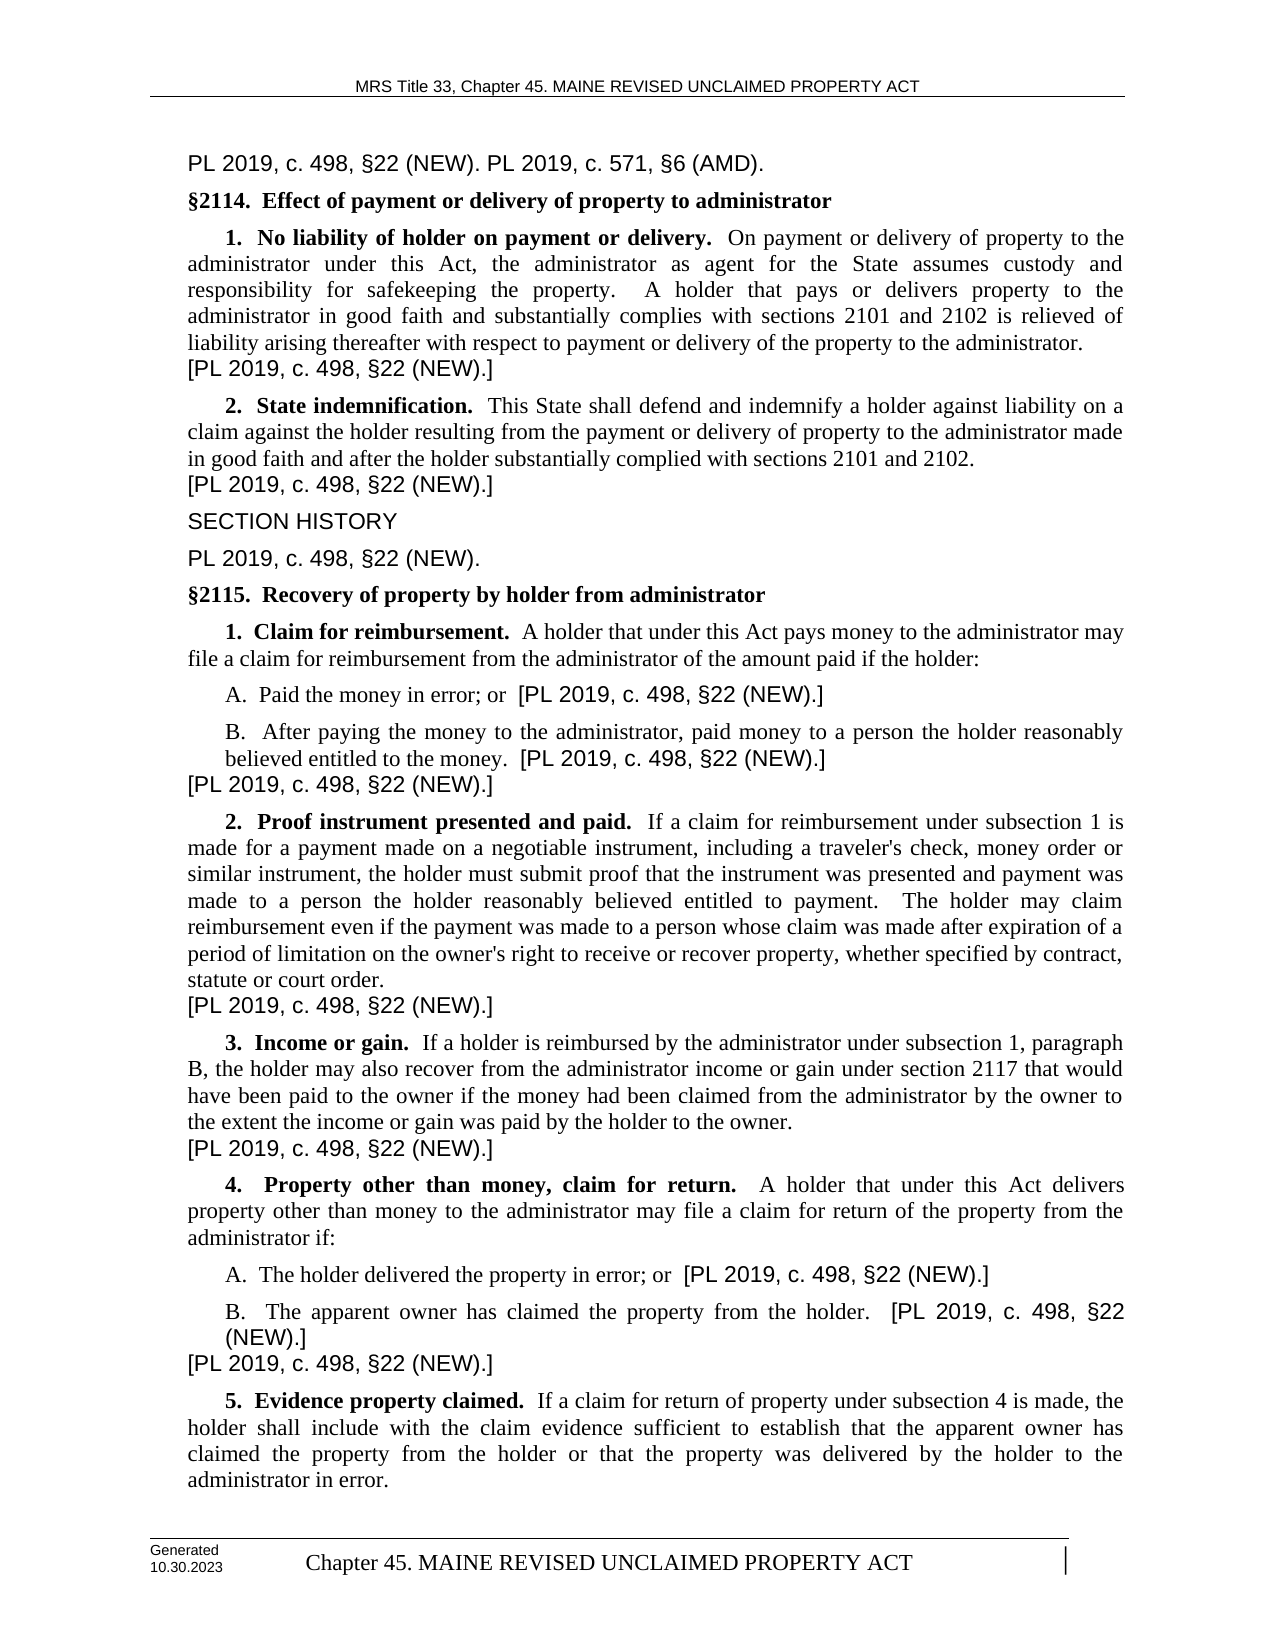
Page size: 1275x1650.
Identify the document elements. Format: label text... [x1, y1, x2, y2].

text [PL 2019, c. 498, §22 (NEW).] [187, 1350, 1125, 1377]
text [PL 2019, c. 498, §22 (NEW).] [187, 992, 1125, 1019]
text A. The holder delivered the property in error; or [PL 2019, c. 498, §22 (NEW).] [225, 1261, 1125, 1287]
text PL 2019, c. 498, §22 (NEW). [187, 545, 1125, 571]
text 5. Evidence property claimed. If a claim for return of property under subsection 4 is made, the holder shall include with the claim evidence sufficient to establish that the apparent owner has claimed the property from the holder or that the property was delivered by the holder to the administrator in error. [187, 1387, 1125, 1493]
text 1. No liability of holder on payment or delivery. On payment or delivery of property to the administrator under this Act, the administrator as agent for the State assumes custody and responsibility for safekeeping the property. A holder that pays or delivers property to the administrator in good faith and substantially complies with sections 2101 and 2102 is relieved of liability arising thereafter with respect to payment or delivery of the property to the administrator. [187, 223, 1125, 355]
text 2. State indemnification. This State shall defend and indemnify a holder against liability on a claim against the holder resulting from the payment or delivery of property to the administrator made in good faith and after the holder substantially complied with sections 2101 and 2102. [187, 392, 1125, 471]
text B. The apparent owner has claimed the property from the holder. [PL 2019, c. 498, §22 (NEW).] [225, 1298, 1125, 1350]
text [PL 2019, c. 498, §22 (NEW).] [187, 471, 1125, 497]
text SECTION HISTORY [187, 508, 1125, 534]
text B. After paying the money to the administrator, paid money to a person the holder reasonably believed entitled to the money. [PL 2019, c. 498, §22 (NEW).] [225, 718, 1125, 771]
text A. Paid the money in error; or [PL 2019, c. 498, §22 (NEW).] [225, 681, 1125, 708]
text PL 2019, c. 498, §22 (NEW). PL 2019, c. 571, §6 (AMD). [187, 150, 1125, 176]
text [PL 2019, c. 498, §22 (NEW).] [187, 771, 1125, 797]
text 1. Claim for reimbursement. A holder that under this Act pays money to the administrator may file a claim for reimbursement from the administrator of the amount paid if the holder: [187, 618, 1125, 671]
text [PL 2019, c. 498, §22 (NEW).] [187, 1134, 1125, 1161]
text [PL 2019, c. 498, §22 (NEW).] [187, 355, 1125, 382]
text 3. Income or gain. If a holder is reimbursed by the administrator under subsection 1, paragraph B, the holder may also recover from the administrator income or gain under section 2117 that would have been paid to the owner if the money had been claimed from the administrator by the owner to the extent the income or gain was paid by the holder to the owner. [187, 1029, 1125, 1134]
text §2115. Recovery of property by holder from administrator [187, 581, 1125, 608]
text 4. Property other than money, claim for return. A holder that under this Act delivers property other than money to the administrator may file a claim for return of the property from the administrator if: [187, 1171, 1125, 1250]
text 2. Proof instrument presented and paid. If a claim for reimbursement under subsection 1 is made for a payment made on a negotiable instrument, including a traveler's check, money order or similar instrument, the holder must submit proof that the instrument was presented and payment was made to a person the holder reasonably believed entitled to payment. The holder may claim reimbursement even if the payment was made to a person whose claim was made after expiration of a period of limitation on the owner's right to receive or recover property, whether specified by contract, statute or court order. [187, 808, 1125, 992]
text §2114. Effect of payment or delivery of property to administrator [187, 187, 1125, 213]
